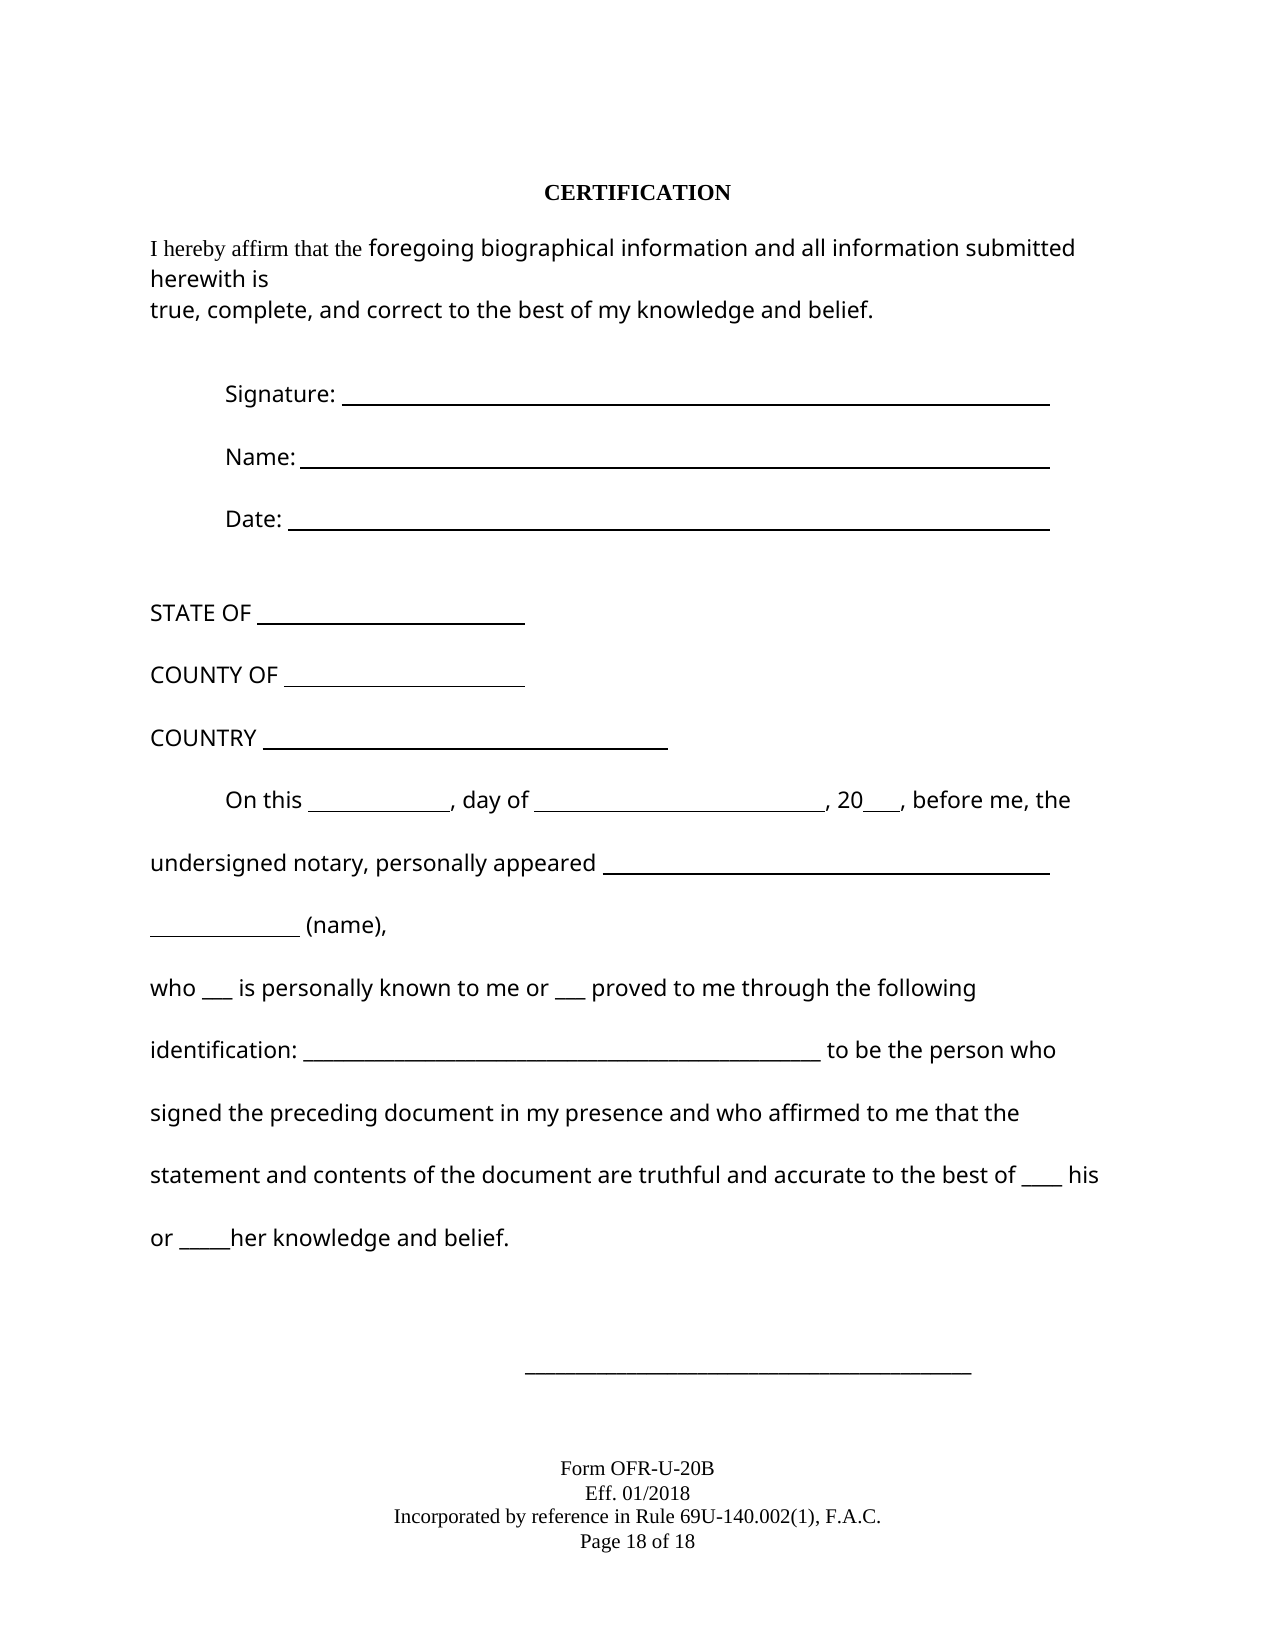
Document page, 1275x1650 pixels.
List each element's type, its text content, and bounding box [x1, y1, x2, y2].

text On this , day of , 20 , before me, the undersigned notary, personally appeared (name), [150, 784, 1125, 940]
text who ___ is personally known to me or ___ proved to me through the following identification: ___________________________________________________ to be the person who signed the preceding document in my presence and who affirmed to me that the statement and contents of the document are truthful and accurate to the best of ____ his or _____her knowledge and belief. [150, 972, 1125, 1253]
text COUNTRY [150, 722, 1125, 753]
text STATE OF [150, 597, 1125, 628]
text Name: [150, 440, 1125, 472]
text CERTIFICATION [150, 179, 1125, 205]
text Signature: [150, 378, 1125, 409]
text true, complete, and correct to the best of my knowledge and belief. [150, 294, 1125, 325]
text COUNTY OF [150, 659, 1125, 690]
text ____________________________________________ [150, 1347, 1125, 1378]
text Date: [150, 503, 1125, 534]
text I hereby affirm that the foregoing biographical information and all information submitted herewith is [150, 231, 1125, 294]
